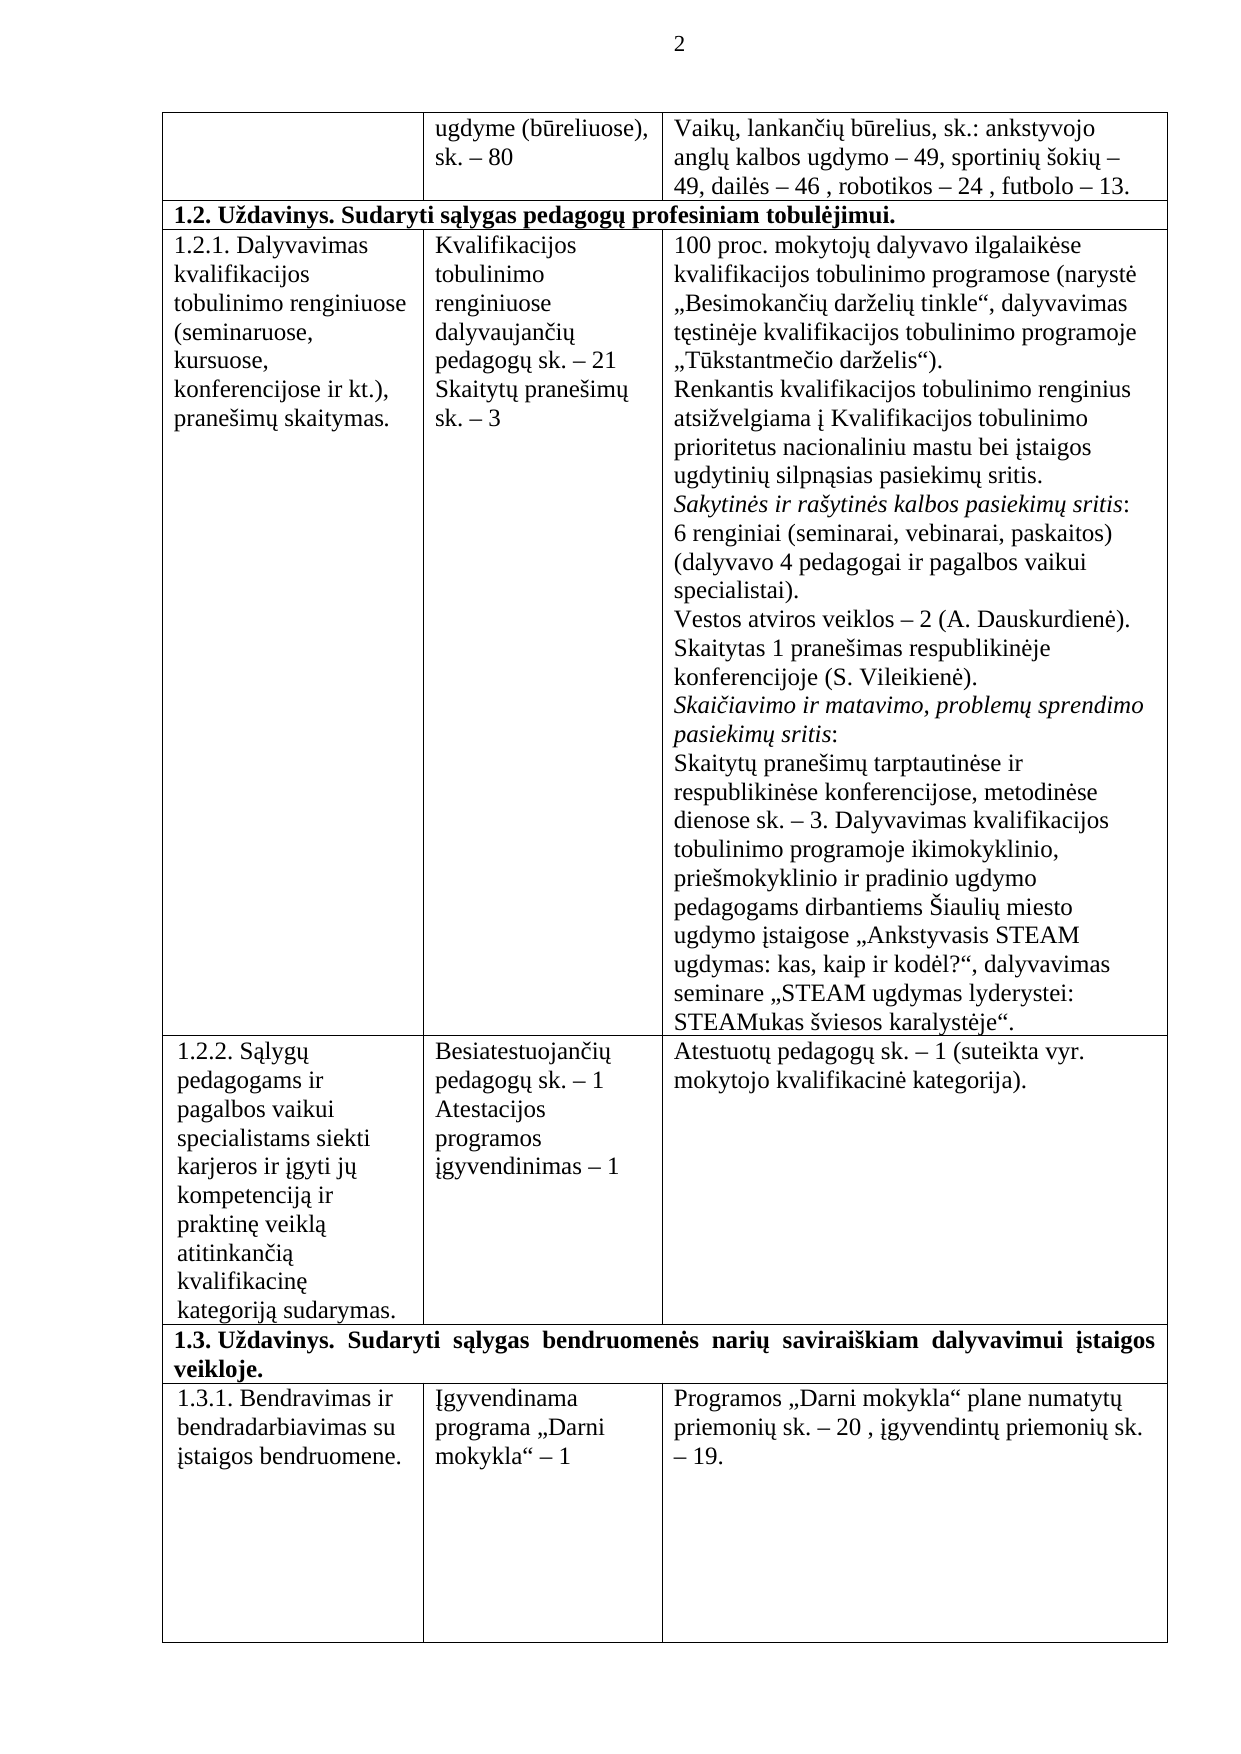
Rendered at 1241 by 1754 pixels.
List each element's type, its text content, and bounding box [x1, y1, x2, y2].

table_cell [663, 1384, 1167, 1642]
table_cell 100 proc. mokytojų dalyvavo ilgalaikėse kvalifikacijos tobulinimo programose (narystė „Besimokančių darželių tinkle“, dalyvavimas tęstinėje kvalifikacijos tobulinimo programoje „Tūkstantmečio darželis“). Renkantis kvalifikacijos tobulinimo renginius atsižvelgiama į Kvalifikacijos tobulinimo prioritetus nacionaliniu mastu bei įstaigos ugdytinių silpnąsias pasiekimų sritis. Sakytinės ir rašytinės kalbos pasiekimų sritis: 6 renginiai (seminarai, vebinarai, paskaitos) (dalyvavo 4 pedagogai ir pagalbos vaikui specialistai). Vestos atviros veiklos – 2 (A. Dauskurdienė). Skaitytas 1 pranešimas respublikinėje konferencijoje (S. Vileikienė). Skaičiavimo ir matavimo, problemų sprendimo pasiekimų sritis: Skaitytų pranešimų tarptautinėse ir respublikinėse konferencijose, metodinėse dienose sk. – 3. Dalyvavimas kvalifikacijos tobulinimo programoje ikimokyklinio, priešmokyklinio ir pradinio ugdymo pedagogams dirbantiems Šiaulių miesto ugdymo įstaigose „Ankstyvasis STEAM ugdymas: kas, kaip ir kodėl?“, dalyvavimas seminare „STEAM ugdymas lyderystei: STEAMukas šviesos karalystėje“. [663, 230, 1167, 1035]
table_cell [163, 113, 423, 199]
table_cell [424, 1384, 662, 1642]
table_cell 1.3. Uždavinys. Sudaryti sąlygas bendruomenės narių saviraiškiam dalyvavimui įstaigos veikloje. [163, 1325, 1167, 1382]
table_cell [163, 1384, 423, 1642]
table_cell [663, 113, 1167, 199]
table_cell 1.2.2. Sąlygų pedagogams ir pagalbos vaikui specialistams siekti karjeros ir įgyti jų kompetenciją ir praktinę veiklą atitinkančią kvalifikacinę kategoriją sudarymas. [163, 1036, 423, 1324]
table_cell Kvalifikacijos tobulinimo renginiuose dalyvaujančių pedagogų sk. – 21 Skaitytų pranešimų sk. – 3 [424, 230, 662, 1035]
table_cell 1.2. Uždavinys. Sudaryti sąlygas pedagogų profesiniam tobulėjimui. [163, 201, 1167, 229]
table_cell 1.2.1. Dalyvavimas kvalifikacijos tobulinimo renginiuose (seminaruose, kursuose, konferencijose ir kt.), pranešimų skaitymas. [163, 230, 423, 1035]
table_cell Atestuotų pedagogų sk. – 1 (suteikta vyr. mokytojo kvalifikacinė kategorija). [663, 1036, 1167, 1324]
table_cell Besiatestuojančių pedagogų sk. – 1 Atestacijos programos įgyvendinimas – 1 [424, 1036, 662, 1324]
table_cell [424, 113, 662, 199]
